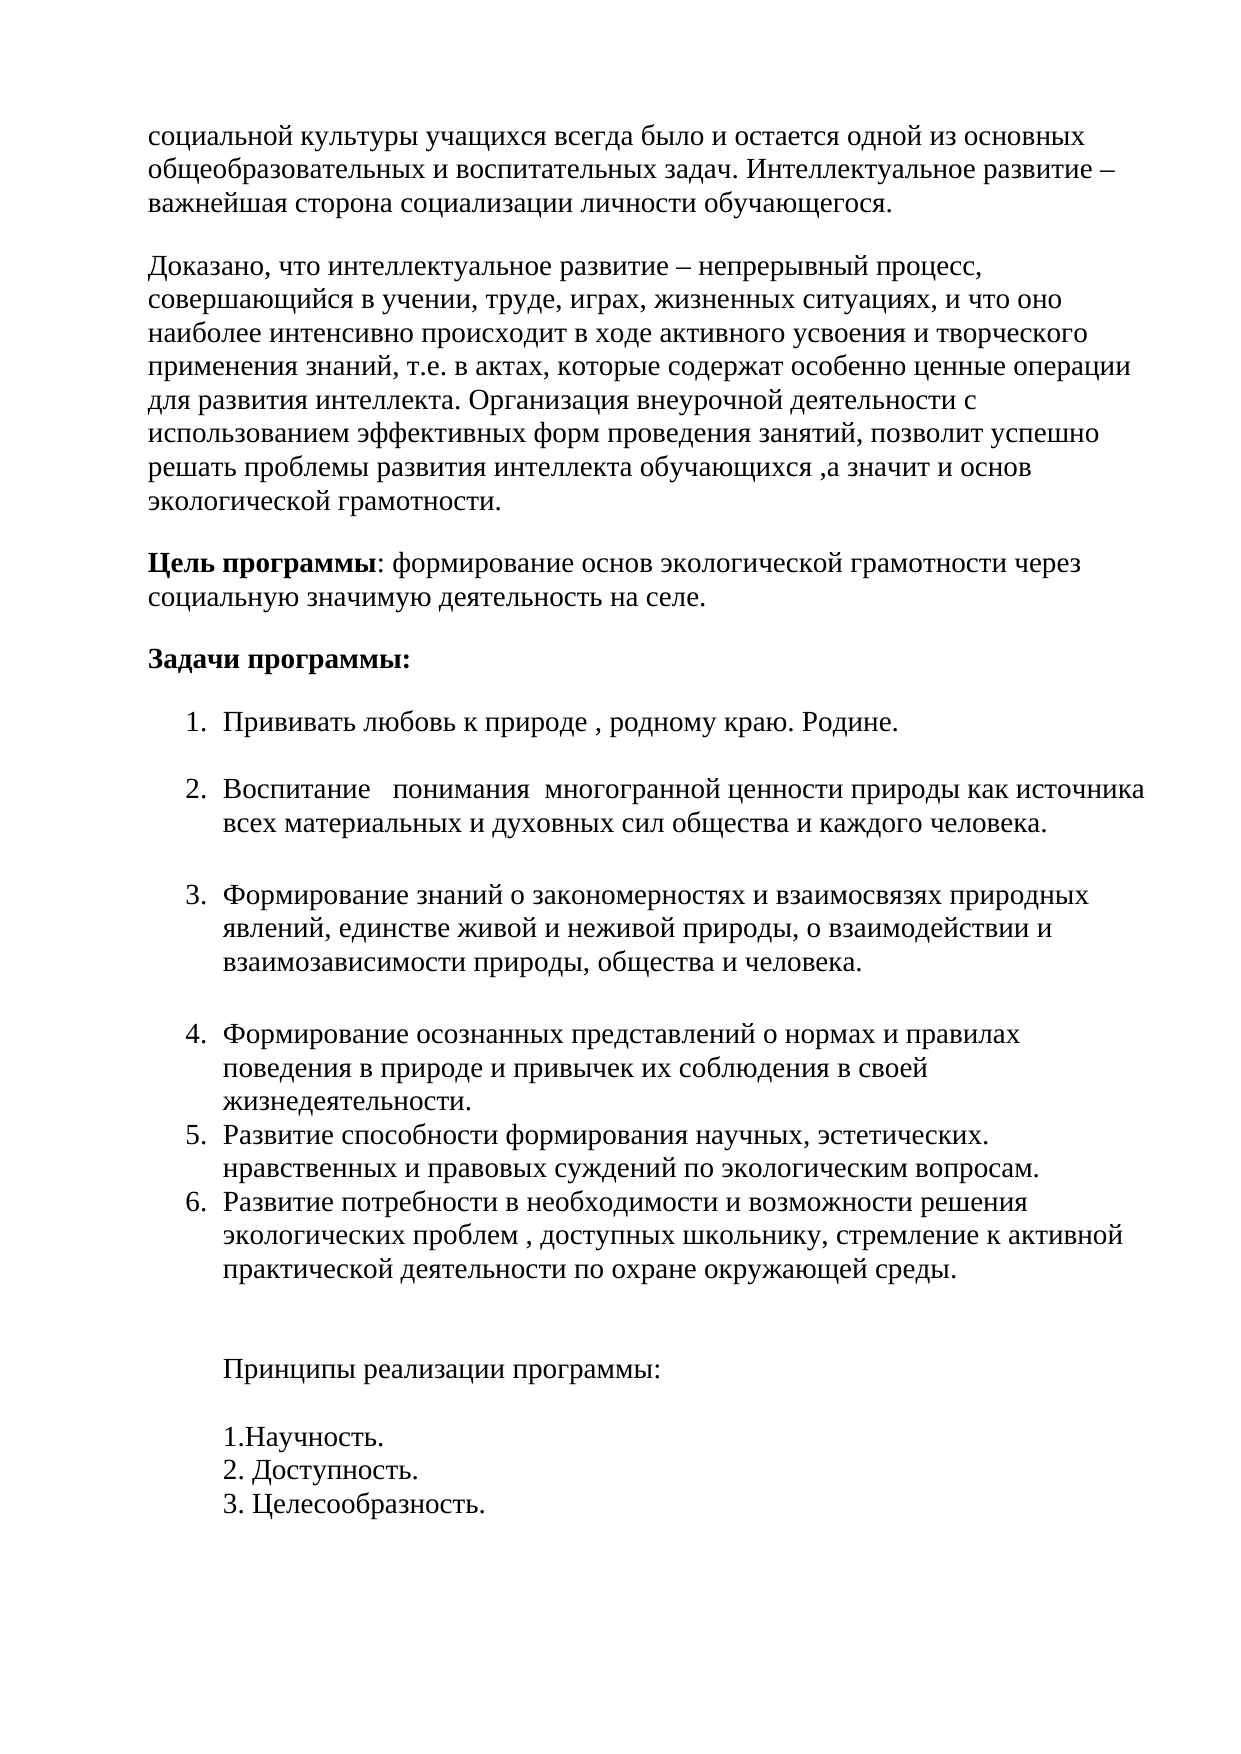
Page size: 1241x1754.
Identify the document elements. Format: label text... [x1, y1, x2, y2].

list 3. Целесообразность. [223, 1486, 1152, 1519]
list Принципы реализации программы: [223, 1352, 1152, 1385]
text Доказано, что интеллектуальное развитие – непрерывный процесс, совершающийся в учении, труде, играх, жизненных ситуациях, и что оно наиболее интенсивно происходит в ходе активного усвоения и творческого применения знаний, т.е. в актах, которые содержат особенно ценные операции для развития интеллекта. Организация внеурочной деятельности с использованием эффективных форм проведения занятий, позволит успешно решать проблемы развития интеллекта обучающихся ,а значит и основ экологической грамотности. [148, 248, 1152, 516]
list 2. Доступность. [223, 1452, 1152, 1486]
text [148, 118, 1152, 219]
list Прививать любовь к природе , родному краю. Родине. [185, 704, 1152, 738]
list Формирование знаний о закономерностях и взаимосвязях природных явлений, единстве живой и неживой природы, о взаимодействии и взаимозависимости природы, общества и человека. [185, 877, 1152, 978]
text Цель программы: формирование основ экологической грамотности через социальную значимую деятельность на селе. [148, 545, 1152, 612]
list Развитие потребности в необходимости и возможности решения экологических проблем , доступных школьнику, стремление к активной практической деятельности по охране окружающей среды. [185, 1184, 1152, 1284]
list Формирование осознанных представлений о нормах и правилах поведения в природе и привычек их соблюдения в своей жизнедеятельности. [185, 1016, 1152, 1117]
list 1.Научность. [223, 1419, 1152, 1452]
text Задачи программы: [148, 642, 1152, 675]
list Воспитание понимания многогранной ценности природы как источника всех материальных и духовных сил общества и каждого человека. [185, 771, 1152, 838]
list Развитие способности формирования научных, эстетических. нравственных и правовых суждений по экологическим вопросам. [185, 1117, 1152, 1184]
